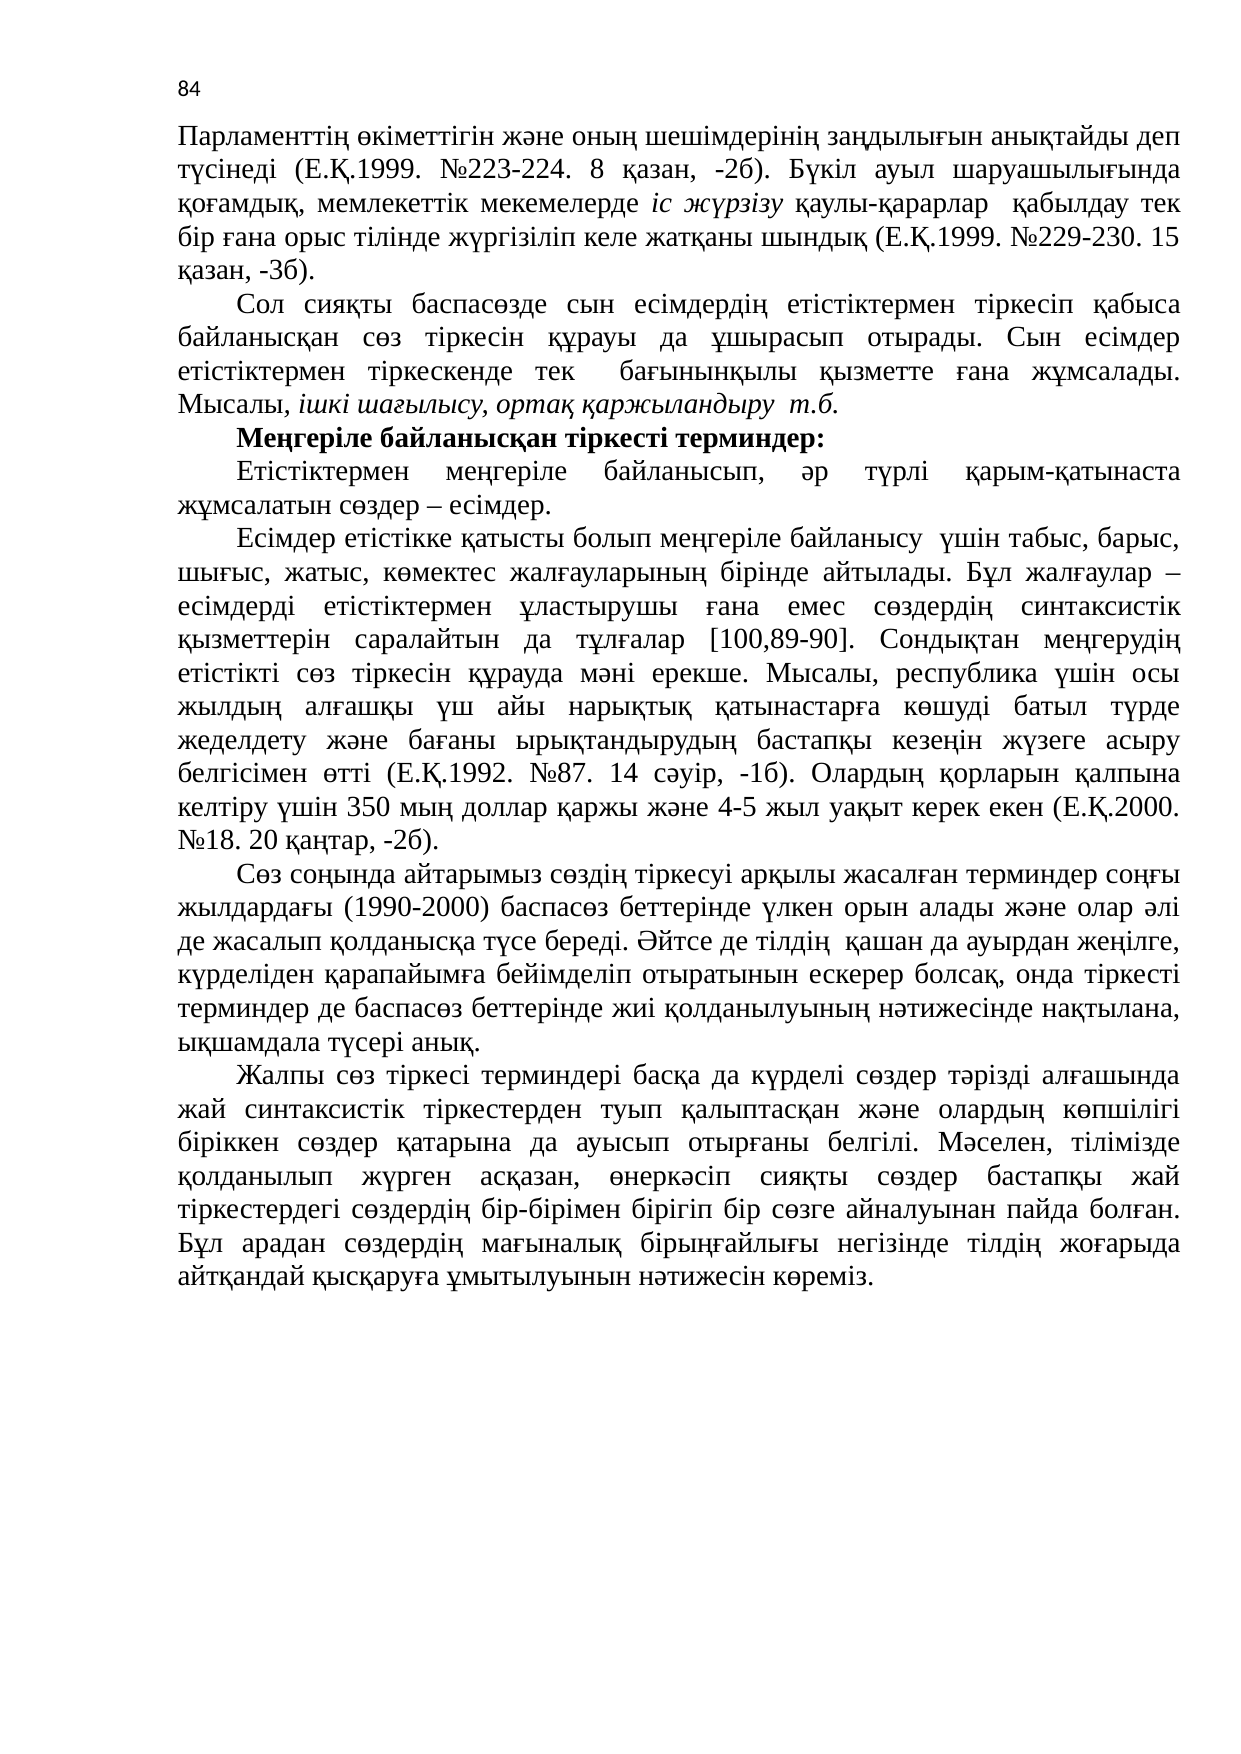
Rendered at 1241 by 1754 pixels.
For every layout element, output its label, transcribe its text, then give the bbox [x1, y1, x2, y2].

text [177, 118, 1181, 286]
text Сөз соңында айтарымыз сөздің тіркесуі арқылы жасалған терминдер соңғы жылдардағы (1990-2000) баспасөз беттерінде үлкен орын алады және олар әлі де жасалып қолданысқа түсе береді. Әйтсе де тілдің қашан да ауырдан жеңілге, күрделіден қарапайымға бейімделіп отыратынын ескерер болсақ, онда тіркесті терминдер де баспасөз беттерінде жиі қолданылуының нәтижесінде нақтылана, ықшамдала түсері анық. [177, 856, 1181, 1057]
text Меңгеріле байланысқан тіркесті терминдер: [177, 420, 1181, 453]
text Есімдер етістікке қатысты болып меңгеріле байланысу үшін табыс, барыс, шығыс, жатыс, көмектес жалғауларының бірінде айтылады. Бұл жалғаулар – есімдерді етістіктермен ұластырушы ғана емес сөздердің синтаксистік қызметтерін саралайтын да тұлғалар [100,89-90]. Сондықтан меңгерудің етістікті сөз тіркесін құрауда мәні ерекше. Мысалы, республика үшін осы жылдың алғашқы үш айы нарықтық қатынастарға көшуді батыл түрде жеделдету және бағаны ырықтандырудың бастапқы кезеңін жүзеге асыру белгісімен өтті (Е.Қ.1992. №87. 14 сәуір, -1б). Олардың қорларын қалпына келтіру үшін 350 мың доллар қаржы және 4-5 жыл уақыт керек екен (Е.Қ.2000. №18. 20 қаңтар, -2б). [177, 521, 1181, 856]
text Сол сияқты баспасөзде сын есімдердің етістіктермен тіркесіп қабыса байланысқан сөз тіркесін құрауы да ұшырасып отырады. Сын есімдер етістіктермен тіркескенде тек бағынынқылы қызметте ғана жұмсалады. Мысалы, ішкі шағылысу, ортақ қаржыландыру т.б. [177, 286, 1181, 420]
text Етістіктермен меңгеріле байланысып, әр түрлі қарым-қатынаста жұмсалатын сөздер – есімдер. [177, 453, 1181, 521]
text Жалпы сөз тіркесі терминдері басқа да күрделі сөздер тәрізді алғашында жай синтаксистік тіркестерден туып қалыптасқан және олардың көпшілігі біріккен сөздер қатарына да ауысып отырғаны белгілі. Мәселен, тілімізде қолданылып жүрген асқазан, өнеркәсіп сияқты сөздер бастапқы жай тіркестердегі сөздердің бір-бірімен бірігіп бір сөзге айналуынан пайда болған. Бұл арадан сөздердің мағыналық бірыңғайлығы негізінде тілдің жоғарыда айтқандай қысқаруға ұмытылуынын нәтижесін көреміз. [177, 1057, 1181, 1292]
